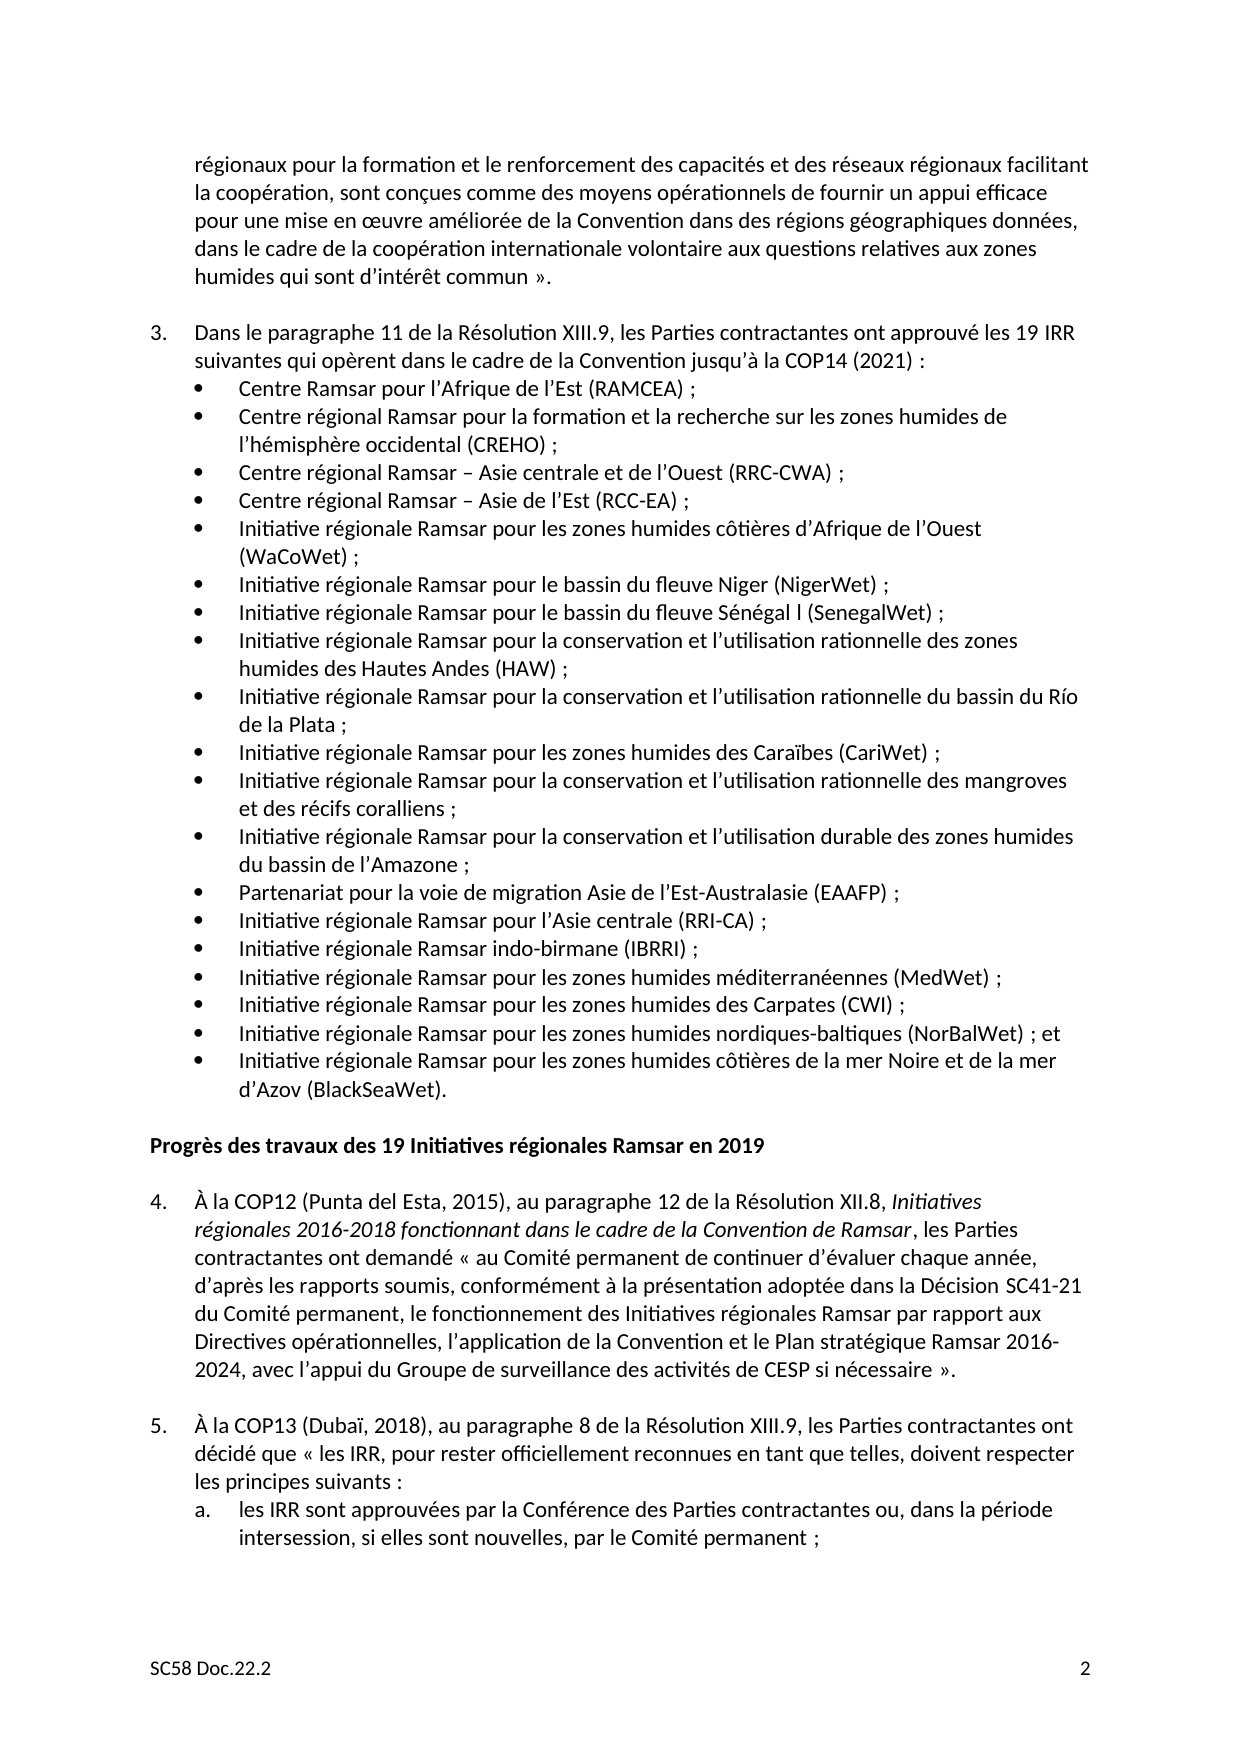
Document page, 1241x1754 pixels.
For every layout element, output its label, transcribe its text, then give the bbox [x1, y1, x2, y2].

list Initiative régionale Ramsar pour les zones humides côtières de la mer Noire et de la mer d’Azov (BlackSeaWet). [194, 1047, 1090, 1103]
list Partenariat pour la voie de migration Asie de l’Est-Australasie (EAAFP) ; [194, 878, 1090, 907]
list Centre régional Ramsar – Asie centrale et de l’Ouest (RRC-CWA) ; [194, 458, 1090, 486]
list Progrès des travaux des 19 Initiatives régionales Ramsar en 2019 [150, 1131, 1090, 1159]
list Centre régional Ramsar – Asie de l’Est (RCC-EA) ; [194, 486, 1090, 514]
text 5. À la COP13 (Dubaï, 2018), au paragraphe 8 de la Résolution XIII.9, les Parties contractantes ont décidé que « les IRR, pour rester officiellement reconnues en tant que telles, doivent respecter les principes suivants : [150, 1411, 1090, 1495]
text 4. À la COP12 (Punta del Esta, 2015), au paragraphe 12 de la Résolution XII.8, Initiatives régionales 2016-2018 fonctionnant dans le cadre de la Convention de Ramsar, les Parties contractantes ont demandé « au Comité permanent de continuer d’évaluer chaque année, d’après les rapports soumis, conformément à la présentation adoptée dans la Décision SC41-21 du Comité permanent, le fonctionnement des Initiatives régionales Ramsar par rapport aux Directives opérationnelles, l’application de la Convention et le Plan stratégique Ramsar 2016-2024, avec l’appui du Groupe de surveillance des activités de CESP si nécessaire ». [150, 1187, 1090, 1383]
list Initiative régionale Ramsar pour les zones humides côtières d’Afrique de l’Ouest (WaCoWet) ; [194, 514, 1090, 570]
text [150, 150, 1090, 290]
list Initiative régionale Ramsar pour le bassin du fleuve Sénégal l (SenegalWet) ; [194, 598, 1090, 626]
list Centre Ramsar pour l’Afrique de l’Est (RAMCEA) ; [194, 374, 1090, 402]
list Initiative régionale Ramsar pour les zones humides méditerranéennes (MedWet) ; [194, 963, 1090, 991]
list Initiative régionale Ramsar pour la conservation et l’utilisation rationnelle des zones humides des Hautes Andes (HAW) ; [194, 626, 1090, 682]
text 3. Dans le paragraphe 11 de la Résolution XIII.9, les Parties contractantes ont approuvé les 19 IRR suivantes qui opèrent dans le cadre de la Convention jusqu’à la COP14 (2021) : [150, 318, 1090, 374]
list Initiative régionale Ramsar pour les zones humides nordiques-baltiques (NorBalWet) ; et [194, 1019, 1090, 1047]
list Initiative régionale Ramsar pour la conservation et l’utilisation durable des zones humides du bassin de l’Amazone ; [194, 822, 1090, 878]
list Initiative régionale Ramsar pour l’Asie centrale (RRI-CA) ; [194, 907, 1090, 934]
text a. les IRR sont approuvées par la Conférence des Parties contractantes ou, dans la période intersession, si elles sont nouvelles, par le Comité permanent ; [194, 1495, 1090, 1551]
list Initiative régionale Ramsar pour la conservation et l’utilisation rationnelle des mangroves et des récifs coralliens ; [194, 766, 1090, 822]
list Initiative régionale Ramsar indo-birmane (IBRRI) ; [194, 934, 1090, 963]
list Initiative régionale Ramsar pour les zones humides des Carpates (CWI) ; [194, 991, 1090, 1019]
list Centre régional Ramsar pour la formation et la recherche sur les zones humides de l’hémisphère occidental (CREHO) ; [194, 402, 1090, 458]
list Initiative régionale Ramsar pour la conservation et l’utilisation rationnelle du bassin du Río de la Plata ; [194, 682, 1090, 738]
list Initiative régionale Ramsar pour le bassin du fleuve Niger (NigerWet) ; [194, 570, 1090, 598]
list Initiative régionale Ramsar pour les zones humides des Caraïbes (CariWet) ; [194, 738, 1090, 766]
